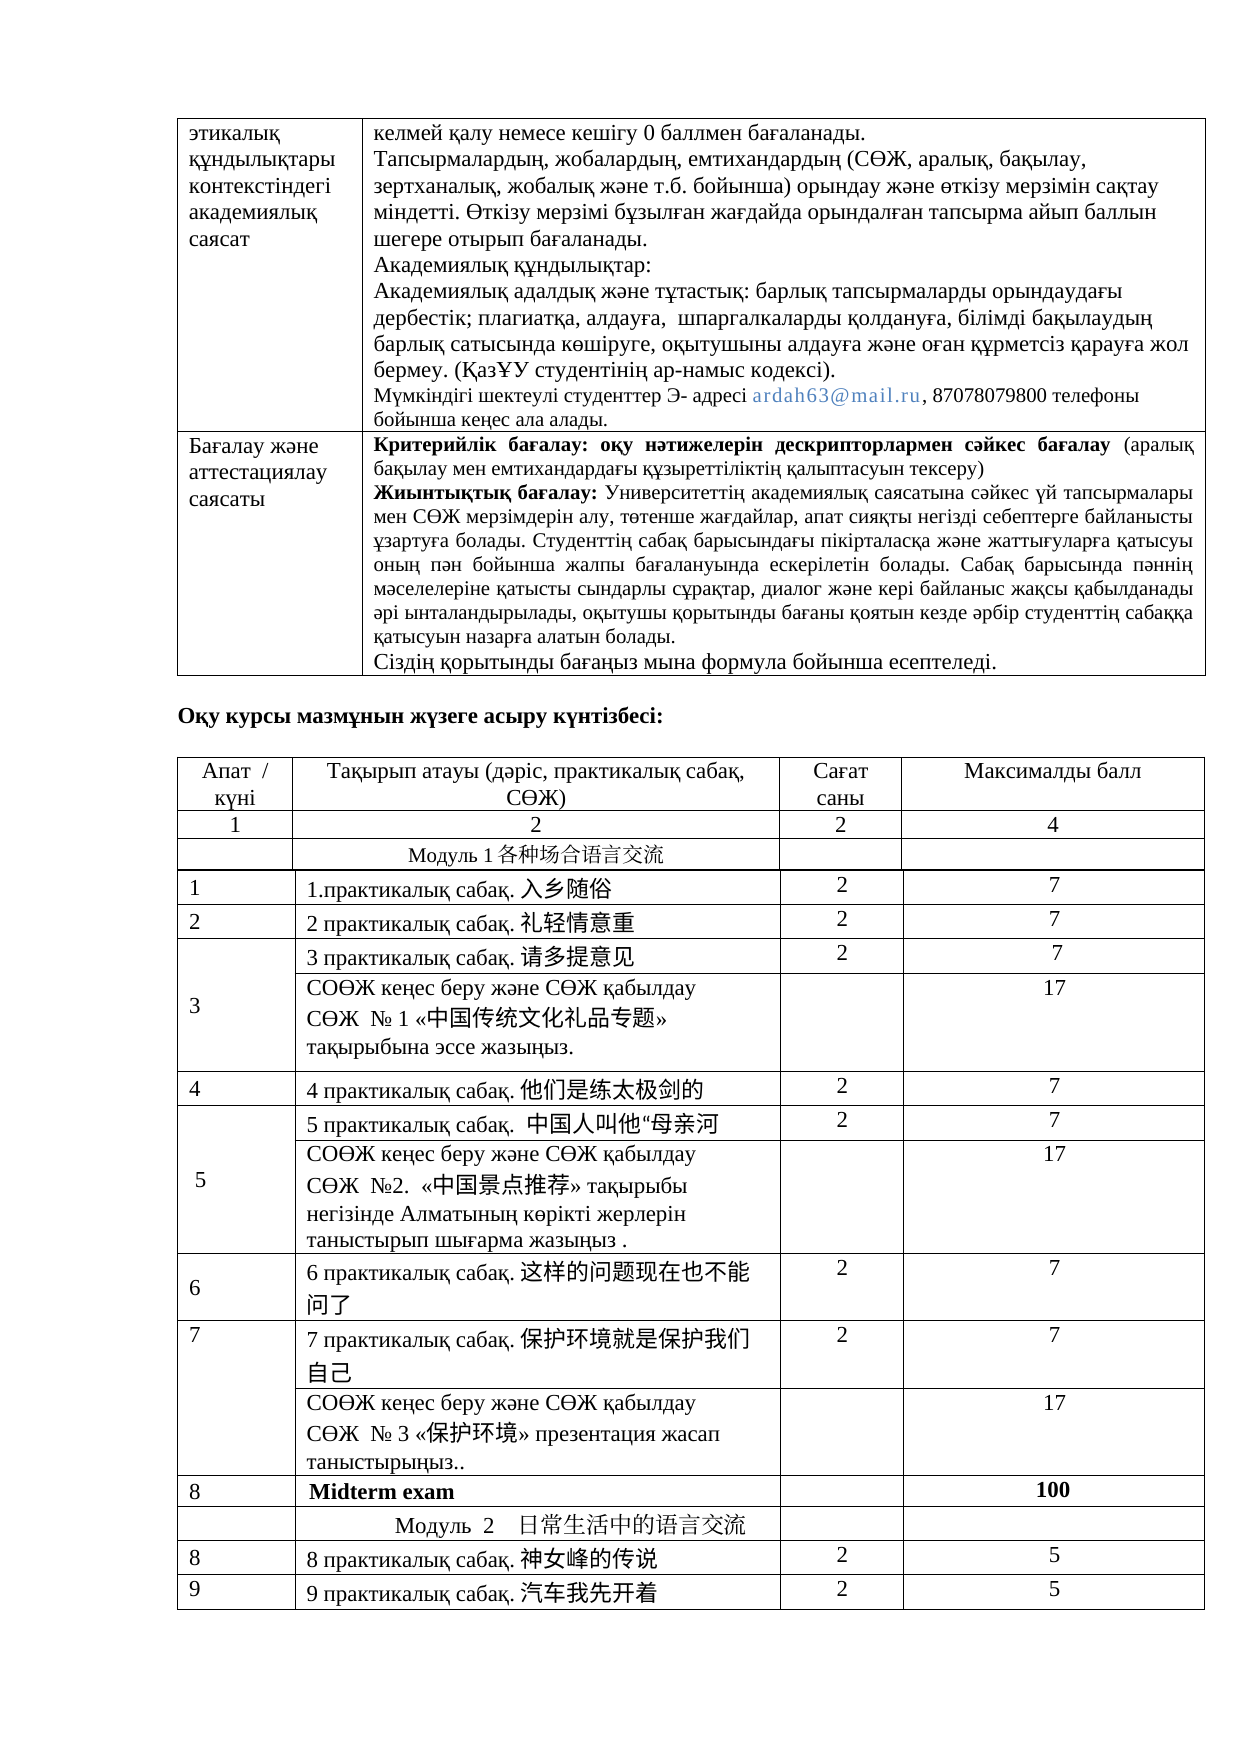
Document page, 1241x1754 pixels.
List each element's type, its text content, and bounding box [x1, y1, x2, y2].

text Оқу курсы мазмұнын жүзеге асыру күнтізбесі: [177, 702, 1152, 728]
table_cell 2 [781, 1254, 903, 1320]
table_cell 7 [904, 939, 1204, 972]
table_cell 100 [904, 1476, 1204, 1506]
table_cell 7 [178, 1321, 295, 1475]
table_cell 2 [780, 811, 901, 838]
table_header Сағат саны [780, 758, 901, 810]
table_cell 6 [178, 1254, 295, 1320]
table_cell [363, 119, 1205, 431]
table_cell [178, 119, 362, 431]
table_cell [781, 1507, 903, 1540]
table_cell 2 [781, 1106, 903, 1139]
table_cell СОӨЖ кеңес беру және СӨЖ қабылдау СӨЖ № 1 «中国传统文化礼品专题» тақырыбына эссе жазыңыз. [296, 974, 780, 1071]
table_cell 17 [904, 1389, 1204, 1475]
table_cell 2 [781, 1072, 903, 1105]
table_header 2 [781, 871, 903, 904]
table_cell 4 [902, 811, 1204, 838]
table_cell 5 [904, 1575, 1204, 1608]
table_cell Модуль 2 日常生活中的语言交流 [296, 1507, 780, 1540]
table_cell 2 [781, 939, 903, 972]
table_cell 2 [293, 811, 779, 838]
table_cell 7 [904, 1106, 1204, 1139]
table_cell Бағалау және аттестациялау саясаты [178, 432, 362, 675]
table_header 7 [904, 871, 1204, 904]
table_cell [781, 1389, 903, 1475]
table_cell 8 [178, 1476, 295, 1506]
table_cell СОӨЖ кеңес беру және СӨЖ қабылдау СӨЖ № 3 «保护环境» презентация жасап таныстырыңыз.. [296, 1389, 780, 1475]
table_cell 9 [178, 1575, 295, 1608]
table_cell 7 [904, 1072, 1204, 1105]
table_header Тақырып атауы (дәріс, практикалық сабақ, СӨЖ) [293, 758, 779, 810]
table_cell [780, 839, 901, 869]
table_cell 2 [781, 1321, 903, 1388]
table_cell 4 [178, 1072, 295, 1105]
table_cell 8 [178, 1541, 295, 1574]
table_cell [902, 839, 1204, 869]
table_cell 8 практикалық сабақ. 神女峰的传说 [296, 1541, 780, 1574]
table_cell [781, 974, 903, 1071]
table_cell 2 [781, 1541, 903, 1574]
table_cell 7 [904, 1254, 1204, 1320]
table_cell 5 [178, 1106, 295, 1253]
table_cell [178, 1507, 295, 1540]
table_cell 2 [178, 905, 295, 938]
table_cell 2 [781, 905, 903, 938]
table_cell [781, 1141, 903, 1253]
table_cell 1 [178, 811, 292, 838]
table_cell 4 практикалық сабақ. 他们是练太极剑的 [296, 1072, 780, 1105]
table_cell СОӨЖ кеңес беру және СӨЖ қабылдау СӨЖ №2. «中国景点推荐» тақырыбы негізінде Алматының көрікті жерлерін таныстырып шығарма жазыңыз . [296, 1141, 780, 1253]
table_cell [781, 1476, 903, 1506]
table_cell 5 [904, 1541, 1204, 1574]
table_cell 3 практикалық сабақ. 请多提意见 [296, 939, 780, 972]
table_cell Midterm exam [296, 1476, 780, 1506]
table_header Апат / күні [178, 758, 292, 810]
table_cell 6 практикалық сабақ. 这样的问题现在也不能问了 [296, 1254, 780, 1320]
table_cell 17 [904, 974, 1204, 1071]
table_cell 7 [904, 905, 1204, 938]
table_cell Модуль 1各种场合语言交流 [293, 839, 779, 869]
table_cell 5 практикалық сабақ. 中国人叫他“母亲河 [296, 1106, 780, 1139]
table_cell 7 [904, 1321, 1204, 1388]
table_cell [178, 839, 292, 869]
table_cell Критерийлік бағалау: оқу нәтижелерін дескрипторлармен сәйкес бағалау (аралық бақылау мен емтихандардағы құзыреттіліктің қалыптасуын тексеру) Жиынтықтық бағалау: Университеттің академиялық саясатына сәйкес үй тапсырмалары мен СӨЖ мерзімдерін алу, төтенше жағдайлар, апат сияқты негізді себептерге байланысты ұзартуға болады. Студенттің сабақ барысындағы пікірталасқа және жаттығуларға қатысуы оның пән бойынша жалпы бағалануында ескерілетін болады. Сабақ барысында пәннің мәселелеріне қатысты сындарлы сұрақтар, диалог және кері байланыс жақсы қабылданады әрі ынталандырылады, оқытушы қорытынды бағаны қоятын кезде әрбір студенттің сабаққа қатысуын назарға алатын болады. Сіздің қорытынды бағаңыз мына формула бойынша есептеледі. [363, 432, 1205, 675]
table_header 1.практикалық сабақ. 入乡随俗 [296, 871, 780, 904]
table_cell 17 [904, 1141, 1204, 1253]
table_cell 9 практикалық сабақ. 汽车我先开着 [296, 1575, 780, 1608]
table_header 1 [178, 871, 295, 904]
table_cell 2 [781, 1575, 903, 1608]
table_cell 2 практикалық сабақ. 礼轻情意重 [296, 905, 780, 938]
table_cell [904, 1507, 1204, 1540]
table_cell 7 практикалық сабақ. 保护环境就是保护我们自己 [296, 1321, 780, 1388]
table_cell 3 [178, 939, 295, 1071]
table_header Максималды балл [902, 758, 1204, 810]
